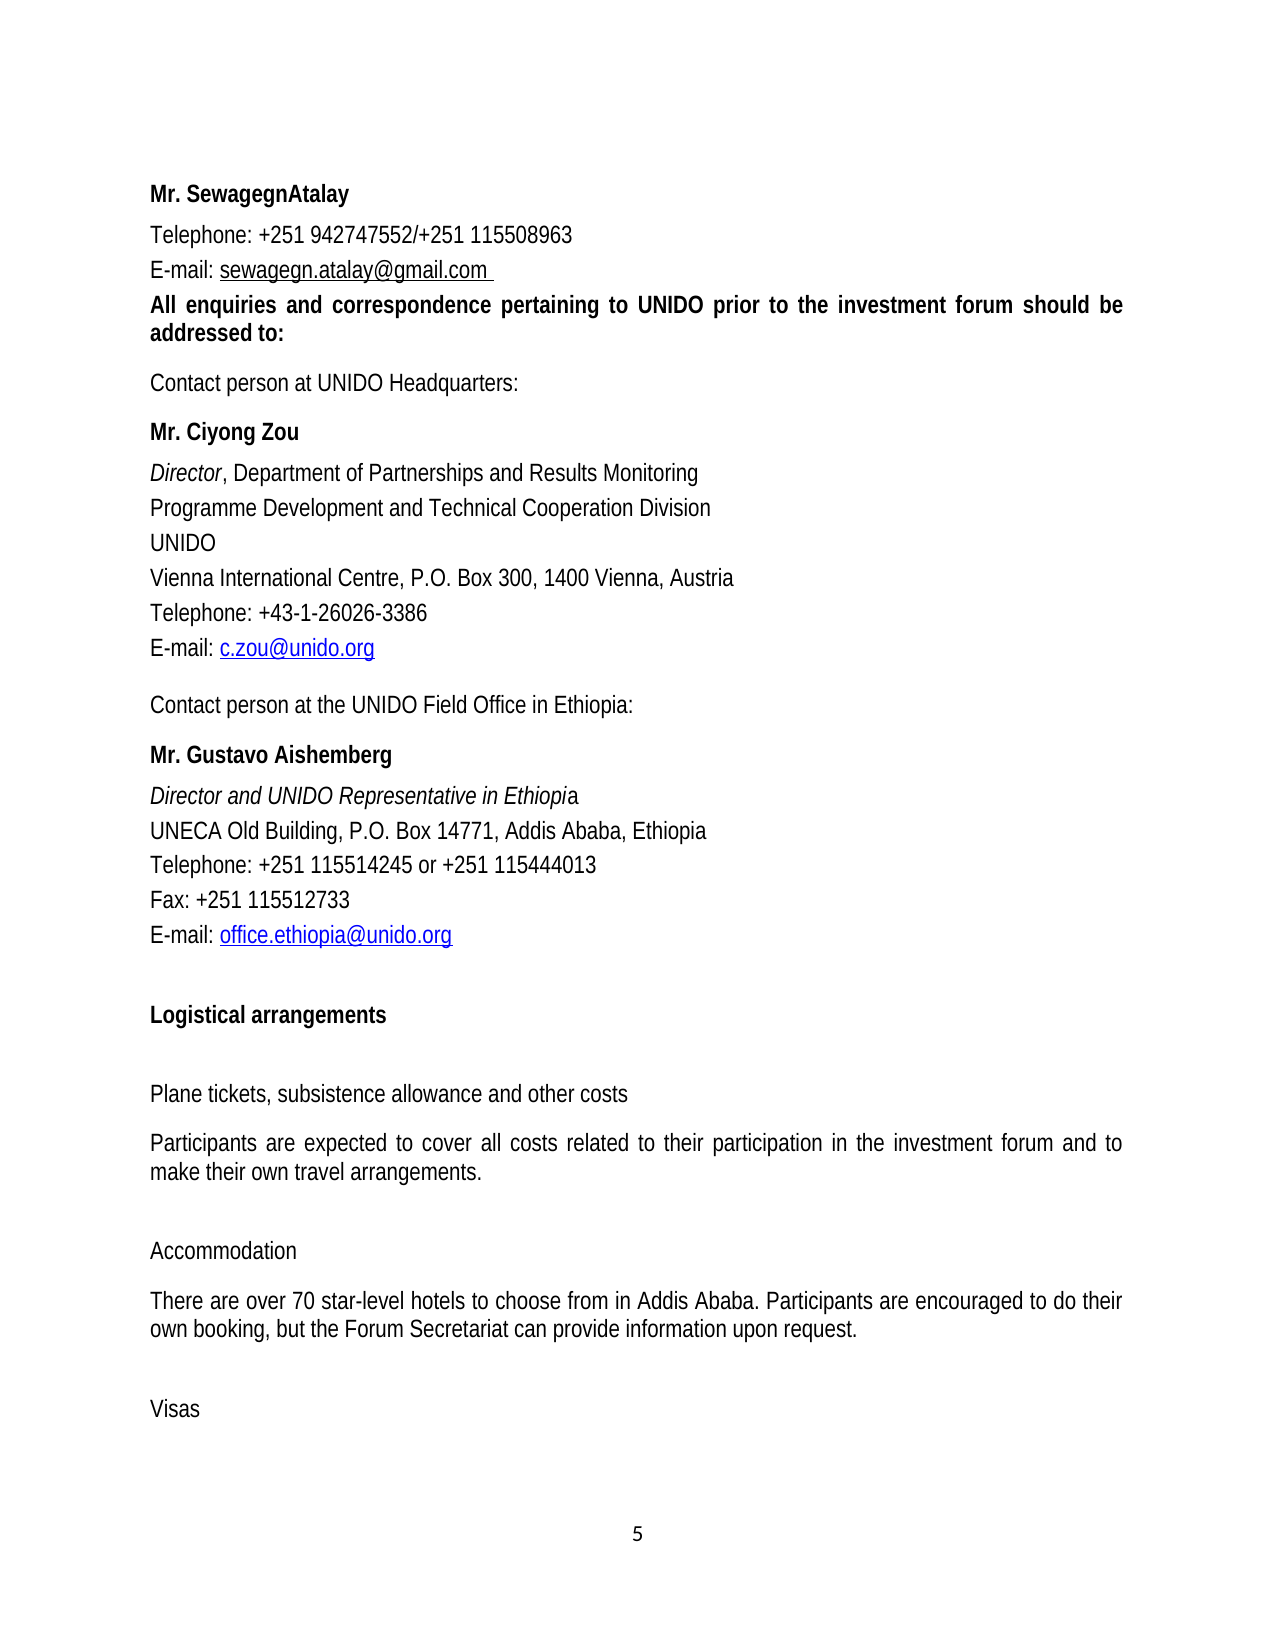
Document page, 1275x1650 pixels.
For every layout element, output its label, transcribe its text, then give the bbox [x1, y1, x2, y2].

text E-mail: sewagegn.atalay@gmail.com [150, 255, 1125, 283]
text UNIDO [150, 528, 1125, 557]
text Mr. Ciyong Zou [150, 417, 1125, 446]
text Mr. SewagegnAtalay [150, 179, 1125, 207]
text Telephone: +43-1-26026-3386 [150, 598, 1125, 627]
text Fax: +251 115512733 [150, 885, 1125, 914]
text Contact person at the UNIDO Field Office in Ethiopia: [150, 690, 1125, 719]
text Participants are expected to cover all costs related to their participation in the investment forum and to make their own travel arrangements. [150, 1128, 1125, 1186]
text UNECA Old Building, P.O. Box 14771, Addis Ababa, Ethiopia [150, 816, 1125, 844]
text Visas [150, 1393, 1125, 1422]
text Director, Department of Partnerships and Results Monitoring [150, 458, 1125, 487]
text There are over 70 star-level hotels to choose from in Addis Ababa. Participants are encouraged to do their own booking, but the Forum Secretariat can provide information upon request. [150, 1286, 1125, 1343]
text E-mail: office.ethiopia@unido.org [150, 920, 1125, 949]
text E-mail: c.zou@unido.org [150, 633, 1125, 661]
text Vienna International Centre, P.O. Box 300, 1400 Vienna, Austria [150, 563, 1125, 592]
text Plane tickets, subsistence allowance and other costs [150, 1078, 1125, 1107]
text Mr. Gustavo Aishemberg [150, 739, 1125, 768]
text Programme Development and Technical Cooperation Division [150, 493, 1125, 522]
text Director and UNIDO Representative in Ethiopia [150, 781, 1125, 809]
text All enquiries and correspondence pertaining to UNIDO prior to the investment forum should be addressed to: [150, 289, 1125, 347]
text Accommodation [150, 1236, 1125, 1265]
text Telephone: +251 942747552/+251 115508963 [150, 220, 1125, 248]
text Telephone: +251 115514245 or +251 115444013 [150, 851, 1125, 879]
text Contact person at UNIDO Headquarters: [150, 368, 1125, 396]
text Logistical arrangements [150, 999, 1125, 1028]
